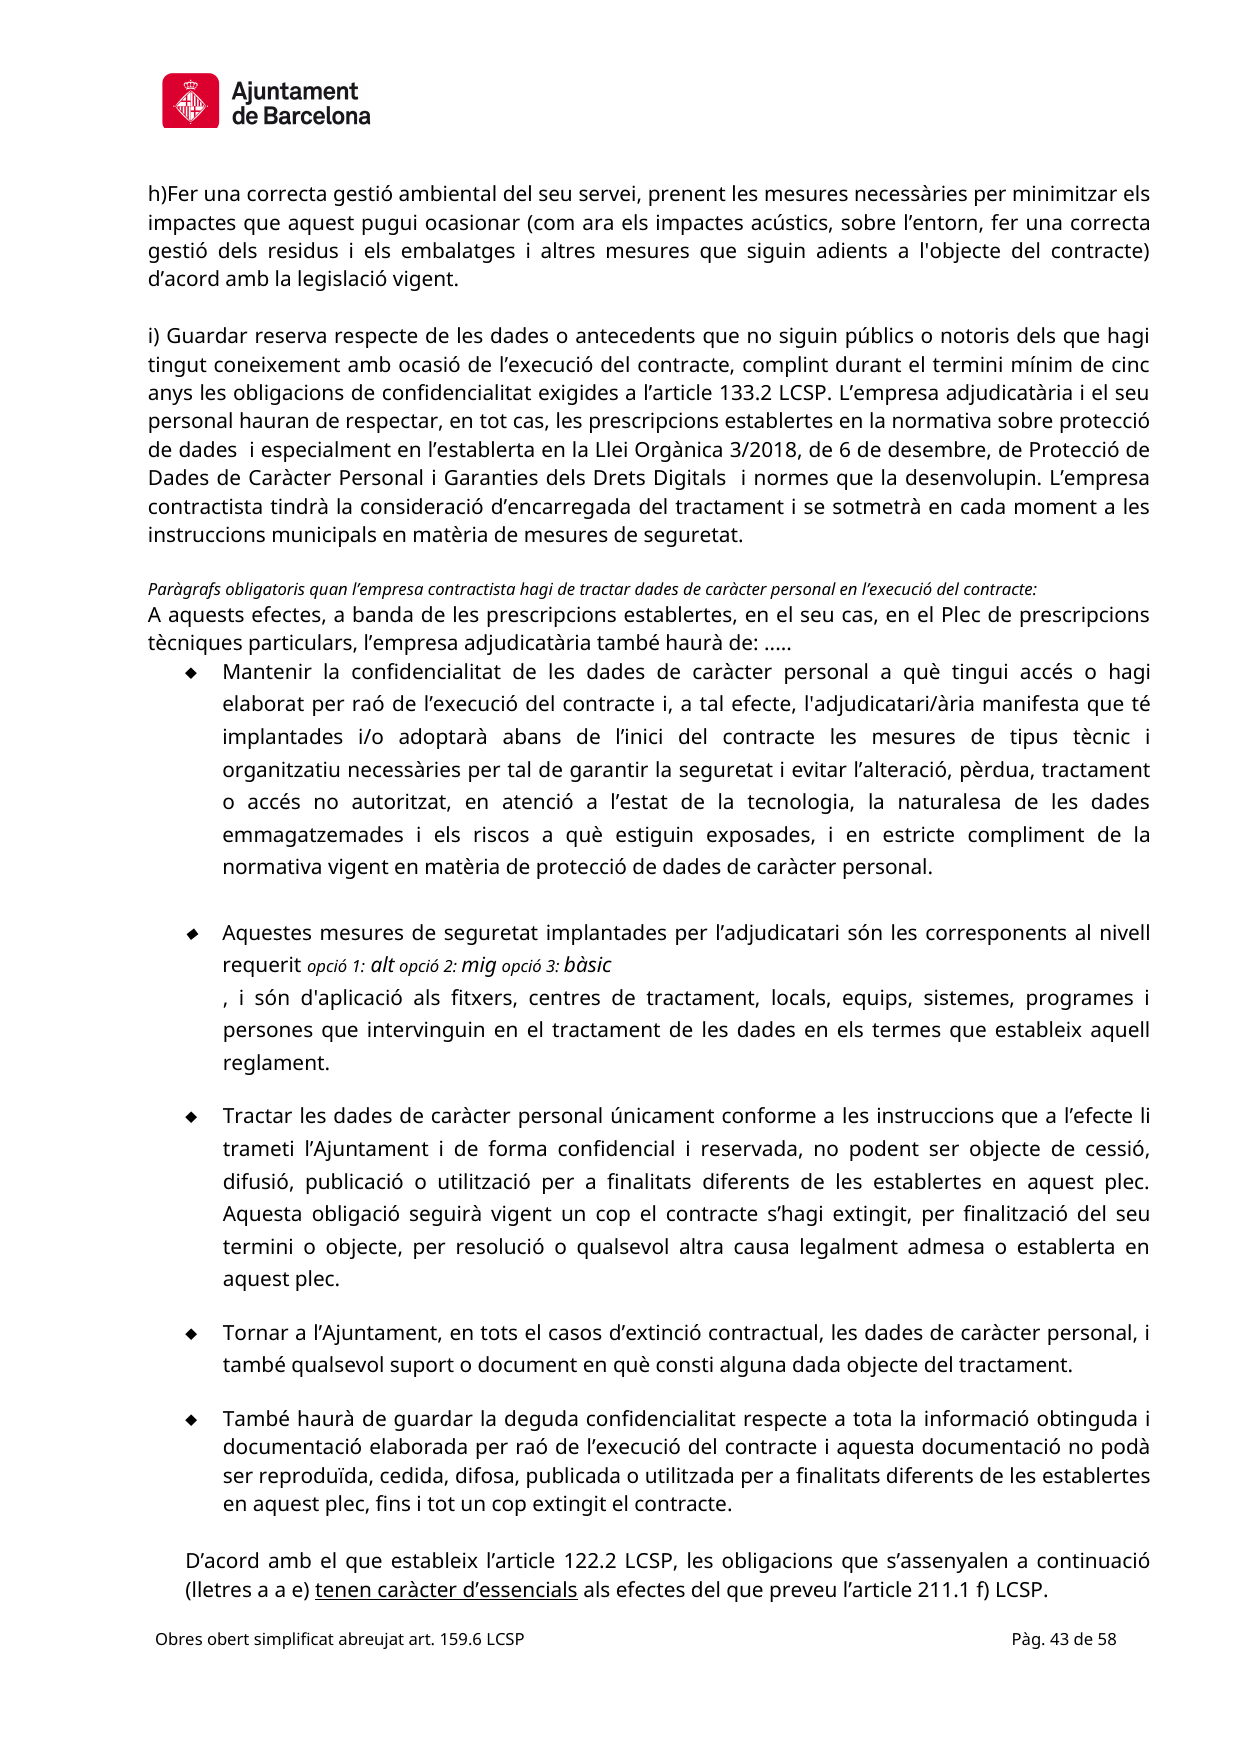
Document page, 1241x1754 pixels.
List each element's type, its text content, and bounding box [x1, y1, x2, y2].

picture [162, 73, 371, 128]
text , i són d'aplicació als fitxers, centres de tractament, locals, equips, sistemes, programes i persones que intervinguin en el tractament de les dades en els termes que estableix aquell reglament. [223, 983, 1152, 1077]
text D’acord amb el que estableix l’article 122.2 LCSP, les obligacions que s’assenyalen a continuació (lletres a a e) tenen caràcter d’essencials als efectes del que preveu l’article 211.1 f) LCSP. [185, 1546, 1152, 1603]
list Mantenir la confidencialitat de les dades de caràcter personal a què tingui accés o hagi elaborat per raó de l’execució del contracte i, a tal efecte, l'adjudicatari/ària manifesta que té implantades i/o adoptarà abans de l’inici del contracte les mesures de tipus tècnic i organitzatiu necessàries per tal de garantir la seguretat i evitar l’alteració, pèrdua, tractament o accés no autoritzat, en atenció a l’estat de la tecnologia, la naturalesa de les dades emmagatzemades i els riscos a què estiguin exposades, i en estricte compliment de la normativa vigent en matèria de protecció de dades de caràcter personal. [185, 657, 1152, 881]
list Aquestes mesures de seguretat implantades per l’adjudicatari són les corresponents al nivell requerit opció 1: alt opció 2: mig opció 3: bàsic [185, 918, 1152, 979]
text A aquests efectes, a banda de les prescripcions establertes, en el seu cas, en el Plec de prescripcions tècniques particulars, l’empresa adjudicatària també haurà de: ..... [148, 600, 1152, 657]
list Tractar les dades de caràcter personal únicament conforme a les instruccions que a l’efecte li trameti l’Ajuntament i de forma confidencial i reservada, no podent ser objecte de cessió, difusió, publicació o utilització per a finalitats diferents de les establertes en aquest plec. Aquesta obligació seguirà vigent un cop el contracte s’hagi extingit, per finalització del seu termini o objecte, per resolució o qualsevol altra causa legalment admesa o establerta en aquest plec. [185, 1102, 1152, 1293]
list Tornar a l’Ajuntament, en tots el casos d’extinció contractual, les dades de caràcter personal, i també qualsevol suport o document en què consti alguna dada objecte del tractament. [185, 1318, 1152, 1379]
text Paràgrafs obligatoris quan l’empresa contractista hagi de tractar dades de caràcter personal en l’execució del contracte: [148, 577, 1152, 600]
text i) Guardar reserva respecte de les dades o antecedents que no siguin públics o notoris dels que hagi tingut coneixement amb ocasió de l’execució del contracte, complint durant el termini mínim de cinc anys les obligacions de confidencialitat exigides a l’article 133.2 LCSP. L’empresa adjudicatària i el seu personal hauran de respectar, en tot cas, les prescripcions establertes en la normativa sobre protecció de dades i especialment en l’establerta en la Llei Orgànica 3/2018, de 6 de desembre, de Protecció de Dades de Caràcter Personal i Garanties dels Drets Digitals i normes que la desenvolupin. L’empresa contractista tindrà la consideració d’encarregada del tractament i se sotmetrà en cada moment a les instruccions municipals en matèria de mesures de seguretat. [148, 321, 1152, 549]
list També haurà de guardar la deguda confidencialitat respecte a tota la informació obtinguda i documentació elaborada per raó de l’execució del contracte i aquesta documentació no podà ser reproduïda, cedida, difosa, publicada o utilitzada per a finalitats diferents de les establertes en aquest plec, fins i tot un cop extingit el contracte. [185, 1404, 1152, 1518]
text h)Fer una correcta gestió ambiental del seu servei, prenent les mesures necessàries per minimitzar els impactes que aquest pugui ocasionar (com ara els impactes acústics, sobre l’entorn, fer una correcta gestió dels residus i els embalatges i altres mesures que siguin adients a l'objecte del contracte) d’acord amb la legislació vigent. [148, 179, 1152, 293]
